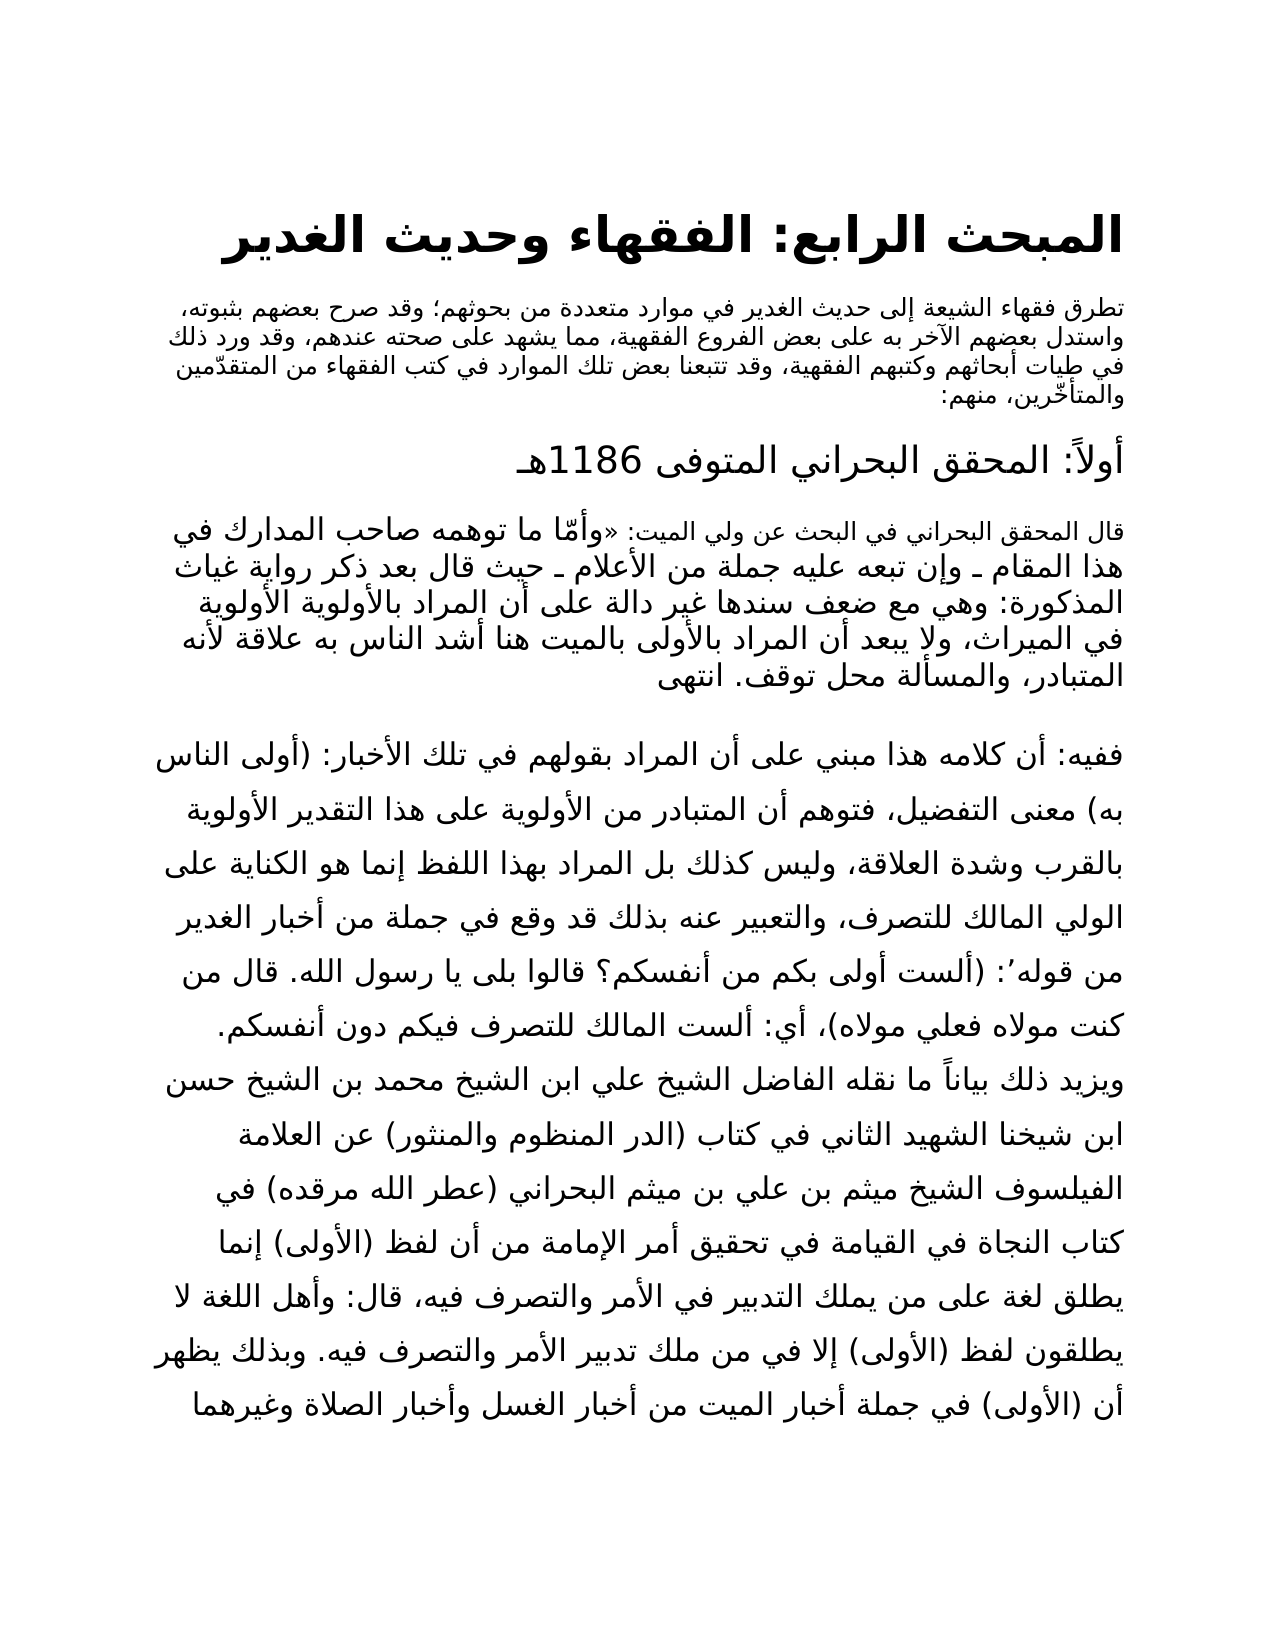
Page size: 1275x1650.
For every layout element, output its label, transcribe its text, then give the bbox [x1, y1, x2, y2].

text المبحث الرابع: الفقهاء وحديث الغدير [150, 206, 1125, 264]
text قال المحقق البحراني في البحث عن ولي الميت: «وأمّا ما توهمه صاحب المدارك في هذا المقام ـ وإن تبعه عليه جملة من الأعلام ـ حيث قال بعد ذكر رواية غياث المذكورة: وهي مع ضعف سندها غير دالة على أن المراد بالأولوية الأولوية في الميراث، ولا يبعد أن المراد بالأولى بالميت هنا أشد الناس به علاقة لأنه المتبادر، والمسألة محل توقف. انتهى [150, 512, 1125, 693]
text تطرق فقهاء الشيعة إلى حديث الغدير في موارد متعددة من بحوثهم؛ وقد صرح بعضهم بثبوته، واستدل بعضهم الآخر به على بعض الفروع الفقهية، مما يشهد على صحته عندهم، وقد ورد ذلك في طيات أبحاثهم وكتبهم الفقهية، وقد تتبعنا بعض تلك الموارد في كتب الفقهاء من المتقدّمين والمتأخّرين، منهم: [150, 293, 1125, 409]
text أولاً: المحقق البحراني المتوفى 1186هـ [150, 439, 1125, 482]
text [150, 722, 1125, 1427]
